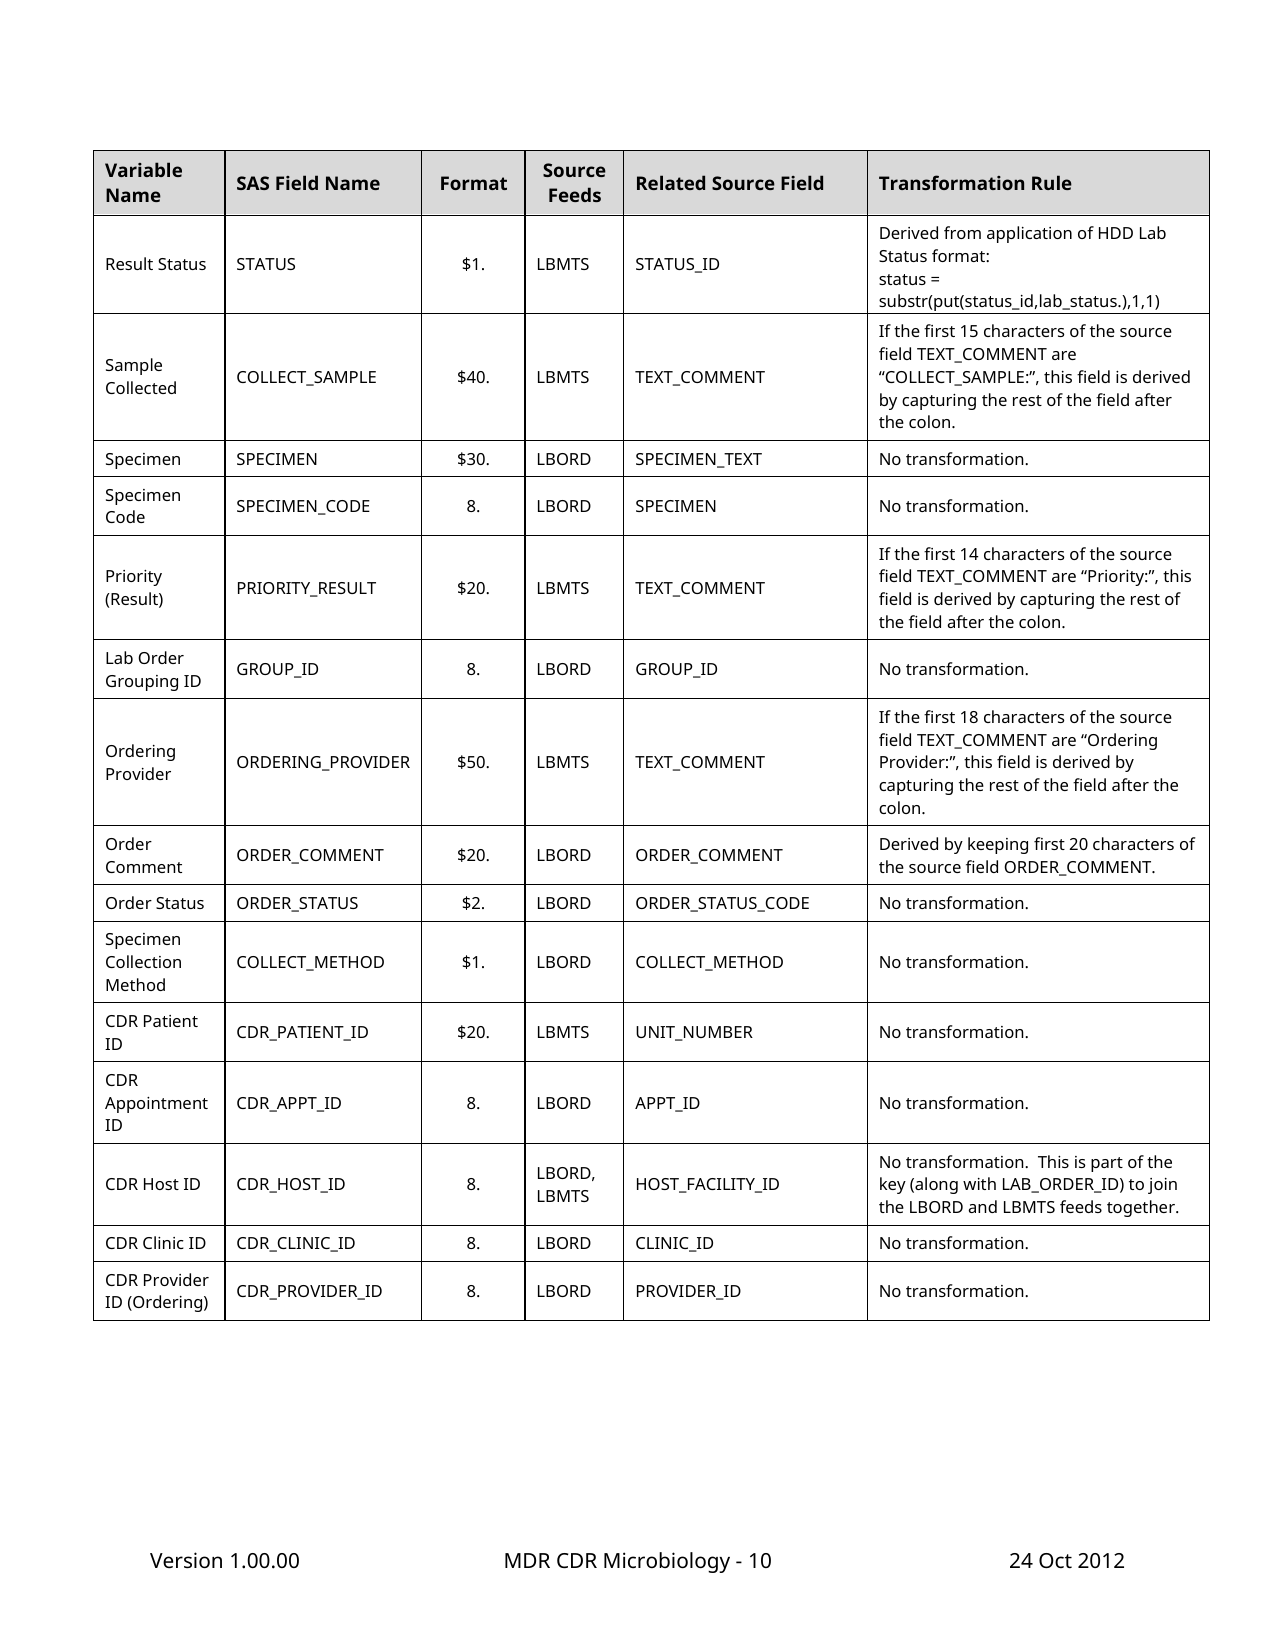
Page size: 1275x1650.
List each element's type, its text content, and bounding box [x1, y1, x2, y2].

table_cell Result Status [94, 216, 224, 313]
table_cell Specimen [94, 441, 224, 476]
table_cell TEXT_COMMENT [624, 536, 867, 639]
table_cell No transformation. [868, 441, 1209, 476]
table_cell ORDERING_PROVIDER [226, 699, 421, 825]
table_cell LBMTS [526, 1003, 623, 1061]
table_cell LBORD [526, 640, 623, 698]
table_cell LBMTS [526, 536, 623, 639]
table_cell CDR Clinic ID [94, 1226, 224, 1261]
table_cell 8. [422, 477, 524, 535]
table_cell No transformation. [868, 1226, 1209, 1261]
table_cell COLLECT_METHOD [624, 922, 867, 1002]
table_cell $20. [422, 826, 524, 884]
table_cell ORDER_COMMENT [226, 826, 421, 884]
table_cell LBORD [526, 1062, 623, 1143]
table_cell SPECIMEN [624, 477, 867, 535]
table_cell LBORD [526, 885, 623, 921]
table_cell CLINIC_ID [624, 1226, 867, 1261]
table_cell CDR_CLINIC_ID [226, 1226, 421, 1261]
table_cell LBMTS [526, 314, 623, 440]
table_cell SPECIMEN_TEXT [624, 441, 867, 476]
table_cell $1. [422, 922, 524, 1002]
table_cell No transformation. [868, 1003, 1209, 1061]
table_cell $50. [422, 699, 524, 825]
table_cell GROUP_ID [624, 640, 867, 698]
table_cell CDR Appointment ID [94, 1062, 224, 1143]
table_cell GROUP_ID [226, 640, 421, 698]
table_cell $1. [422, 216, 524, 313]
table_cell Specimen Code [94, 477, 224, 535]
table_cell TEXT_COMMENT [624, 699, 867, 825]
table_cell PRIORITY_RESULT [226, 536, 421, 639]
table_cell HOST_FACILITY_ID [624, 1144, 867, 1224]
table_cell LBORD [526, 826, 623, 884]
table_cell SPECIMEN [226, 441, 421, 476]
table_cell LBORD, LBMTS [526, 1144, 623, 1224]
table_cell Lab Order Grouping ID [94, 640, 224, 698]
table_cell STATUS [226, 216, 421, 313]
table_cell UNIT_NUMBER [624, 1003, 867, 1061]
table_cell ORDER_STATUS_CODE [624, 885, 867, 921]
table_cell If the first 15 characters of the source field TEXT_COMMENT are “COLLECT_SAMPLE:”, this field is derived by capturing the rest of the field after the colon. [868, 314, 1209, 440]
table_cell LBMTS [526, 699, 623, 825]
table_cell Specimen Collection Method [94, 922, 224, 1002]
table_header Source Feeds [526, 151, 623, 214]
table_header SAS Field Name [226, 151, 421, 214]
table_cell LBORD [526, 1262, 623, 1320]
table_cell STATUS_ID [624, 216, 867, 313]
table_cell Derived by keeping first 20 characters of the source field ORDER_COMMENT. [868, 826, 1209, 884]
table_cell CDR_APPT_ID [226, 1062, 421, 1143]
table_cell TEXT_COMMENT [624, 314, 867, 440]
table_cell $20. [422, 536, 524, 639]
table_cell CDR Provider ID (Ordering) [94, 1262, 224, 1320]
table_cell COLLECT_METHOD [226, 922, 421, 1002]
table_header Format [422, 151, 524, 214]
table_cell $20. [422, 1003, 524, 1061]
table_cell No transformation. [868, 1262, 1209, 1320]
table_cell 8. [422, 1226, 524, 1261]
table_cell LBORD [526, 477, 623, 535]
table_cell No transformation. [868, 885, 1209, 921]
table_cell Priority (Result) [94, 536, 224, 639]
table_cell $40. [422, 314, 524, 440]
table_cell 8. [422, 1262, 524, 1320]
table_cell Order Status [94, 885, 224, 921]
table_cell LBORD [526, 441, 623, 476]
table_cell Derived from application of HDD Lab Status format: status = substr(put(status_id,lab_status.),1,1) [868, 216, 1209, 313]
table_cell 8. [422, 640, 524, 698]
table_cell LBORD [526, 922, 623, 1002]
table_cell 8. [422, 1144, 524, 1224]
table_cell COLLECT_SAMPLE [226, 314, 421, 440]
table_cell 8. [422, 1062, 524, 1143]
table_cell $30. [422, 441, 524, 476]
table_cell ORDER_STATUS [226, 885, 421, 921]
table_cell If the first 18 characters of the source field TEXT_COMMENT are “Ordering Provider:”, this field is derived by capturing the rest of the field after the colon. [868, 699, 1209, 825]
table_cell $2. [422, 885, 524, 921]
table_cell CDR Host ID [94, 1144, 224, 1224]
table_cell APPT_ID [624, 1062, 867, 1143]
table_cell PROVIDER_ID [624, 1262, 867, 1320]
table_cell ORDER_COMMENT [624, 826, 867, 884]
table_cell Order Comment [94, 826, 224, 884]
table_header Transformation Rule [868, 151, 1209, 214]
table_cell LBMTS [526, 216, 623, 313]
table_header Related Source Field [624, 151, 867, 214]
table_cell CDR Patient ID [94, 1003, 224, 1061]
table_cell No transformation. [868, 640, 1209, 698]
table_cell LBORD [526, 1226, 623, 1261]
table_cell No transformation. [868, 477, 1209, 535]
table_cell No transformation. [868, 922, 1209, 1002]
table_cell No transformation. [868, 1062, 1209, 1143]
table_cell SPECIMEN_CODE [226, 477, 421, 535]
table_header Variable Name [94, 151, 224, 214]
table_cell Ordering Provider [94, 699, 224, 825]
table_cell No transformation. This is part of the key (along with LAB_ORDER_ID) to join the LBORD and LBMTS feeds together. [868, 1144, 1209, 1224]
table_cell CDR_PROVIDER_ID [226, 1262, 421, 1320]
table_cell CDR_PATIENT_ID [226, 1003, 421, 1061]
table_cell CDR_HOST_ID [226, 1144, 421, 1224]
table_cell Sample Collected [94, 314, 224, 440]
table_cell If the first 14 characters of the source field TEXT_COMMENT are “Priority:”, this field is derived by capturing the rest of the field after the colon. [868, 536, 1209, 639]
